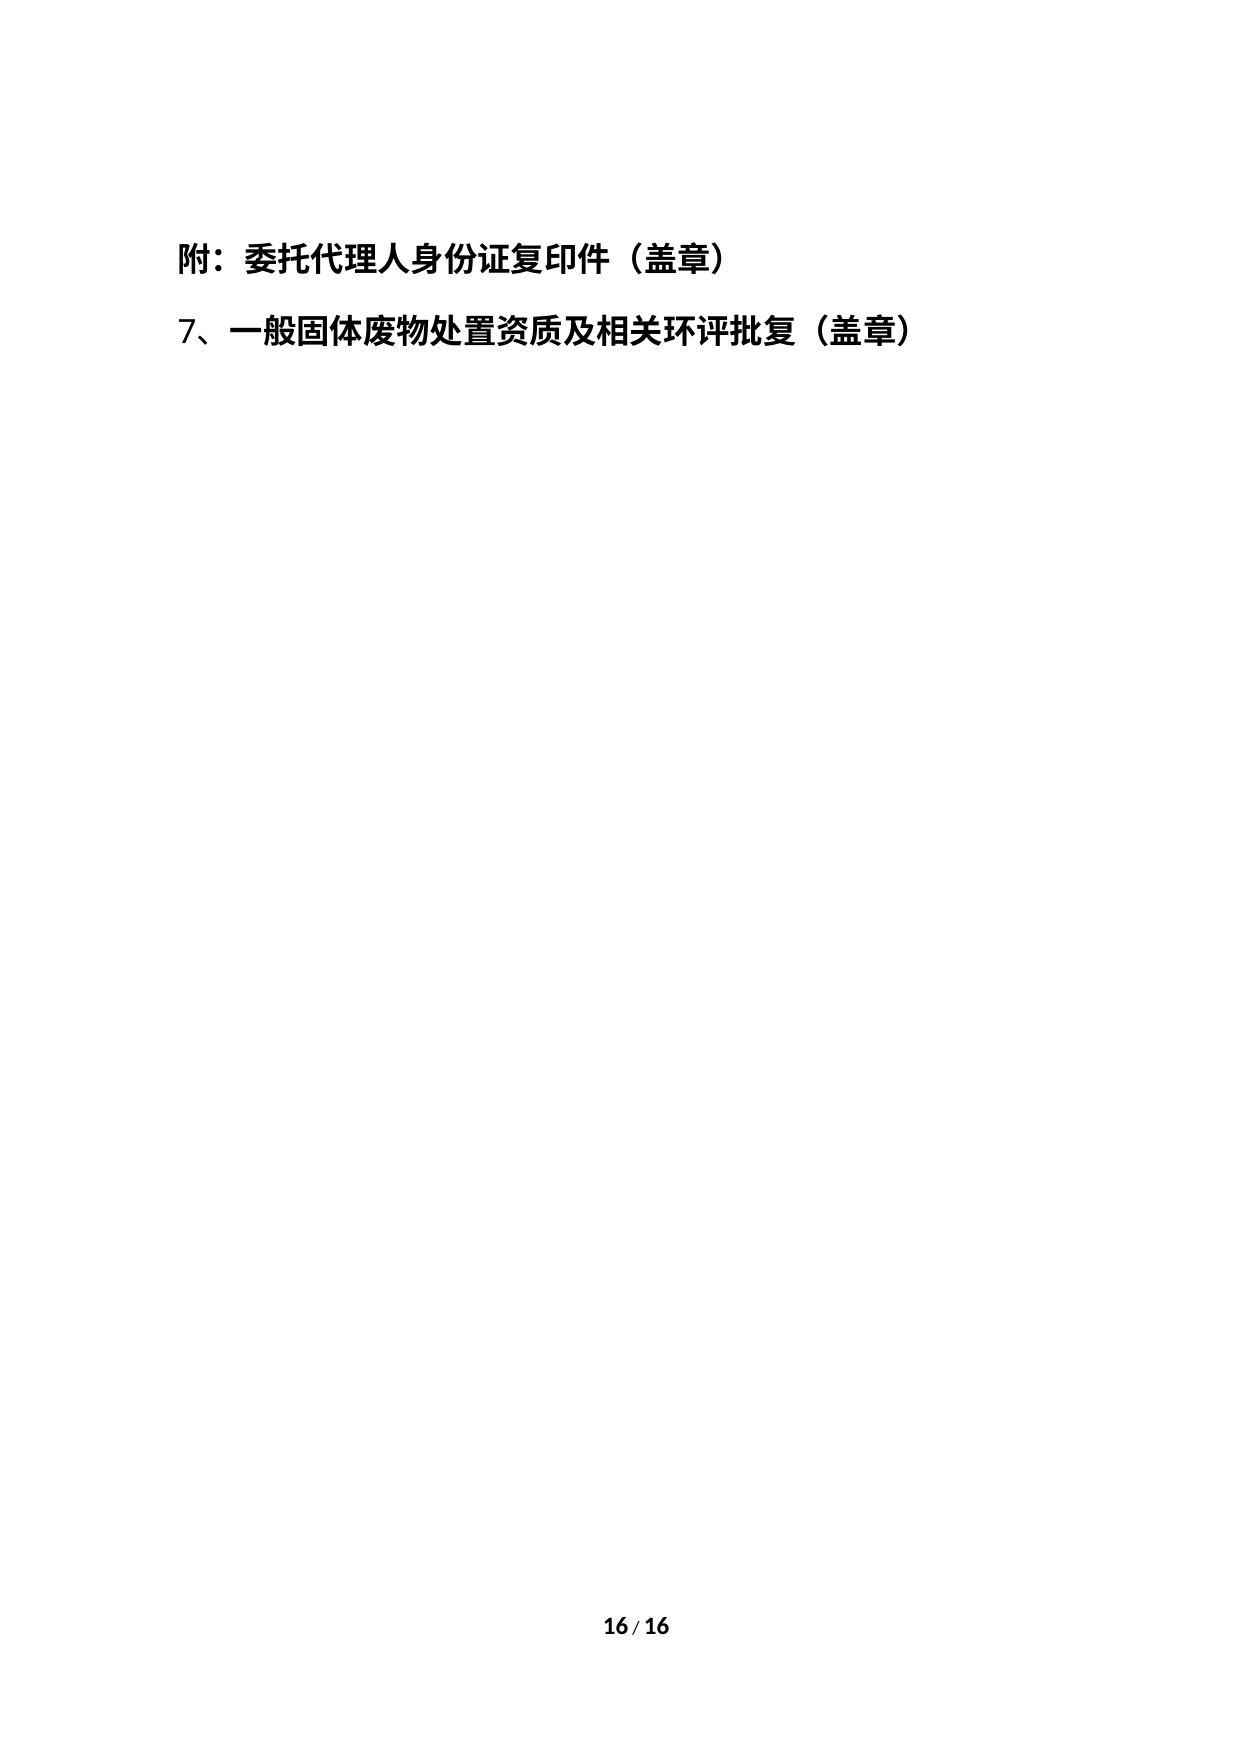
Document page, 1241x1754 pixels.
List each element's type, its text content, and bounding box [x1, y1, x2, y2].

text 7、一般固体废物处置资质及相关环评批复（盖章） [177, 305, 1090, 353]
text 附：委托代理人身份证复印件（盖章） [177, 233, 1090, 281]
